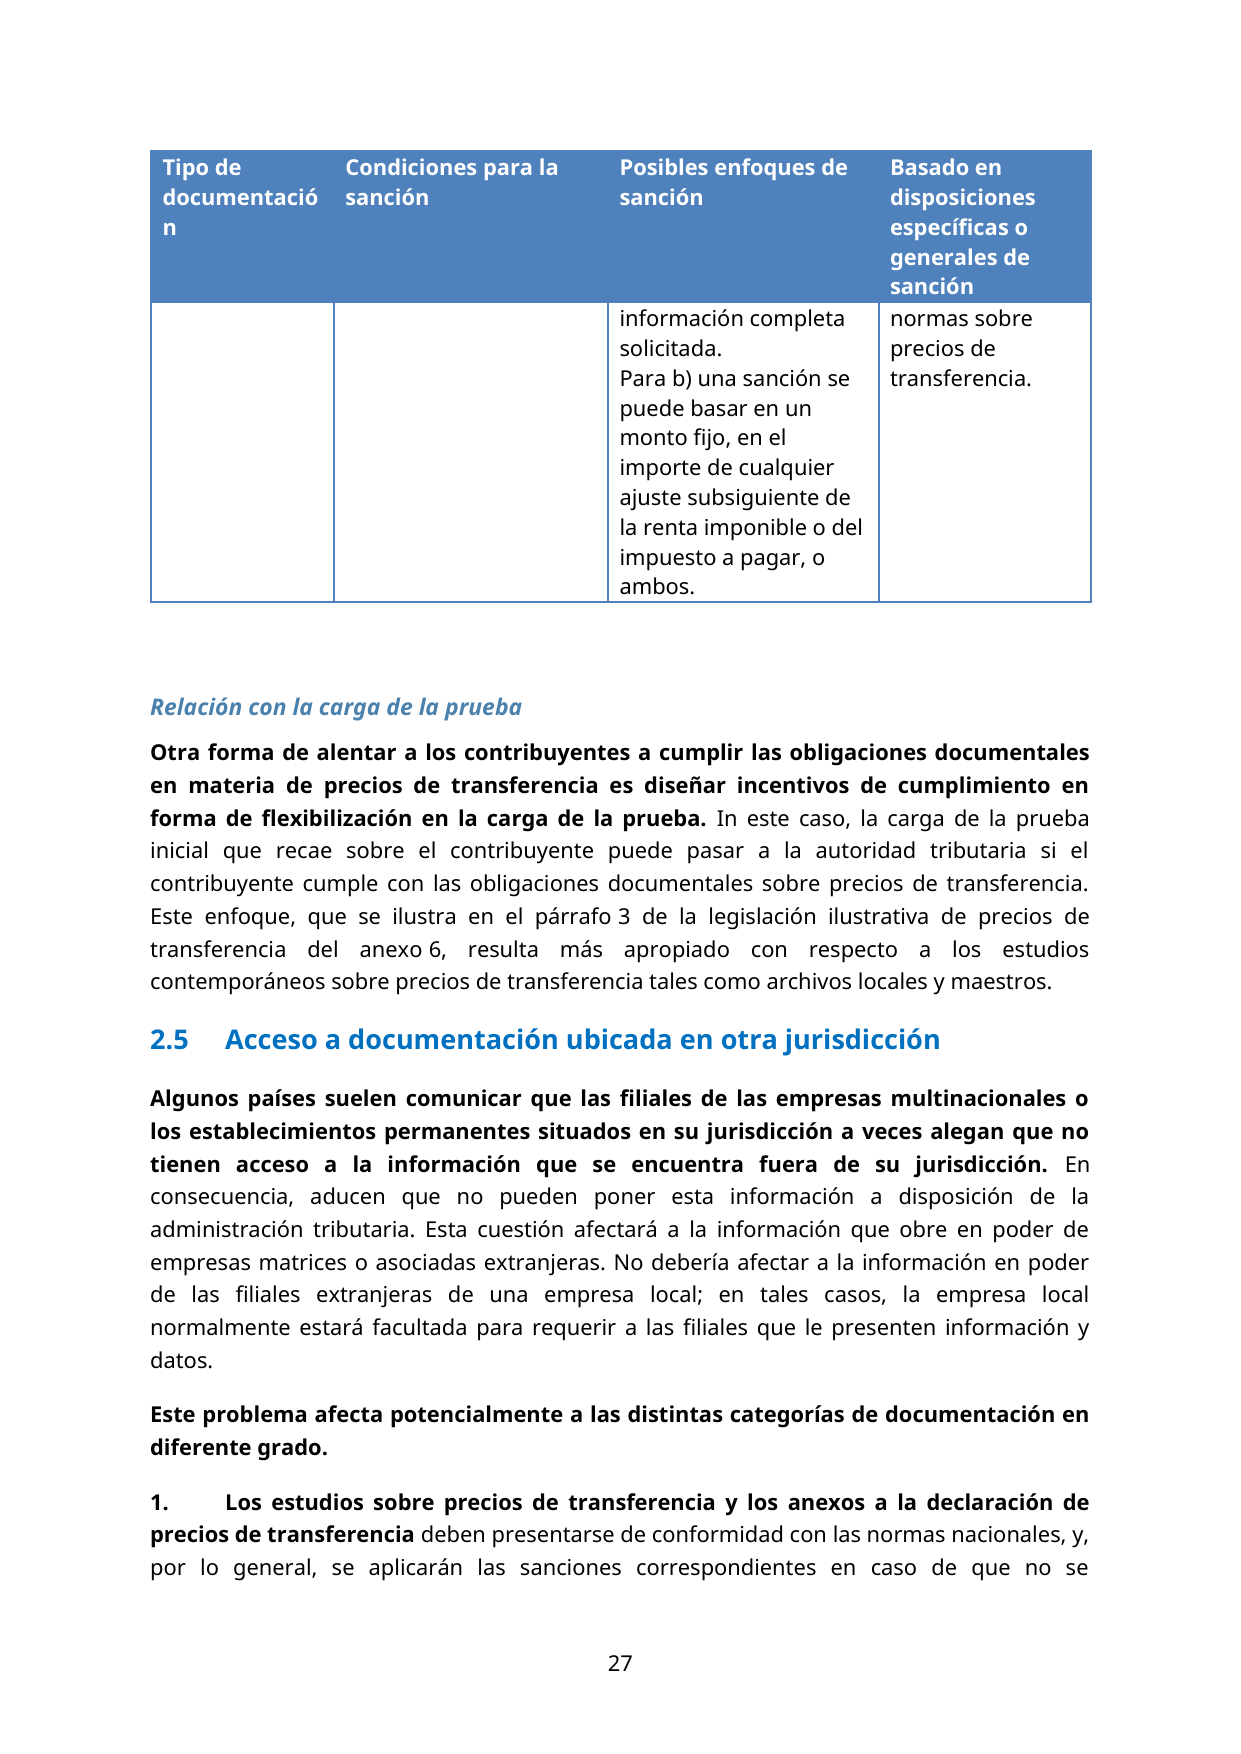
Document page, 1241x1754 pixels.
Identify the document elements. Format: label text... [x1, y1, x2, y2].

table_header Basado en disposiciones específicas o generales de sanción [880, 152, 1090, 301]
table_header Posibles enfoques de sanción [609, 152, 878, 301]
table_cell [152, 303, 333, 601]
text Este problema afecta potencialmente a las distintas categorías de documentación en diferente grado. [150, 1399, 1090, 1462]
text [150, 1487, 1090, 1582]
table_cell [609, 303, 878, 601]
subtitle 2.5 Acceso a documentación ubicada en otra jurisdicción [150, 1021, 1090, 1058]
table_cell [880, 303, 1090, 601]
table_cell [335, 303, 607, 601]
table_header Condiciones para la sanción [335, 152, 607, 301]
text Algunos países suelen comunicar que las filiales de las empresas multinacionales o los establecimientos permanentes situados en su jurisdicción a veces alegan que no tienen acceso a la información que se encuentra fuera de su jurisdicción. En consecuencia, aducen que no pueden poner esta información a disposición de la administración tributaria. Esta cuestión afectará a la información que obre en poder de empresas matrices o asociadas extranjeras. No debería afectar a la información en poder de las filiales extranjeras de una empresa local; en tales casos, la empresa local normalmente estará facultada para requerir a las filiales que le presenten información y datos. [150, 1083, 1090, 1375]
table_header Tipo de documentación [152, 152, 333, 301]
text Otra forma de alentar a los contribuyentes a cumplir las obligaciones documentales en materia de precios de transferencia es diseñar incentivos de cumplimiento en forma de flexibilización en la carga de la prueba. In este caso, la carga de la prueba inicial que recae sobre el contribuyente puede pasar a la autoridad tributaria si el contribuyente cumple con las obligaciones documentales sobre precios de transferencia. Este enfoque, que se ilustra en el párrafo 3 de la legislación ilustrativa de precios de transferencia del anexo 6, resulta más apropiado con respecto a los estudios contemporáneos sobre precios de transferencia tales como archivos locales y maestros. [150, 737, 1090, 996]
subtitle Relación con la carga de la prueba [150, 690, 1090, 722]
